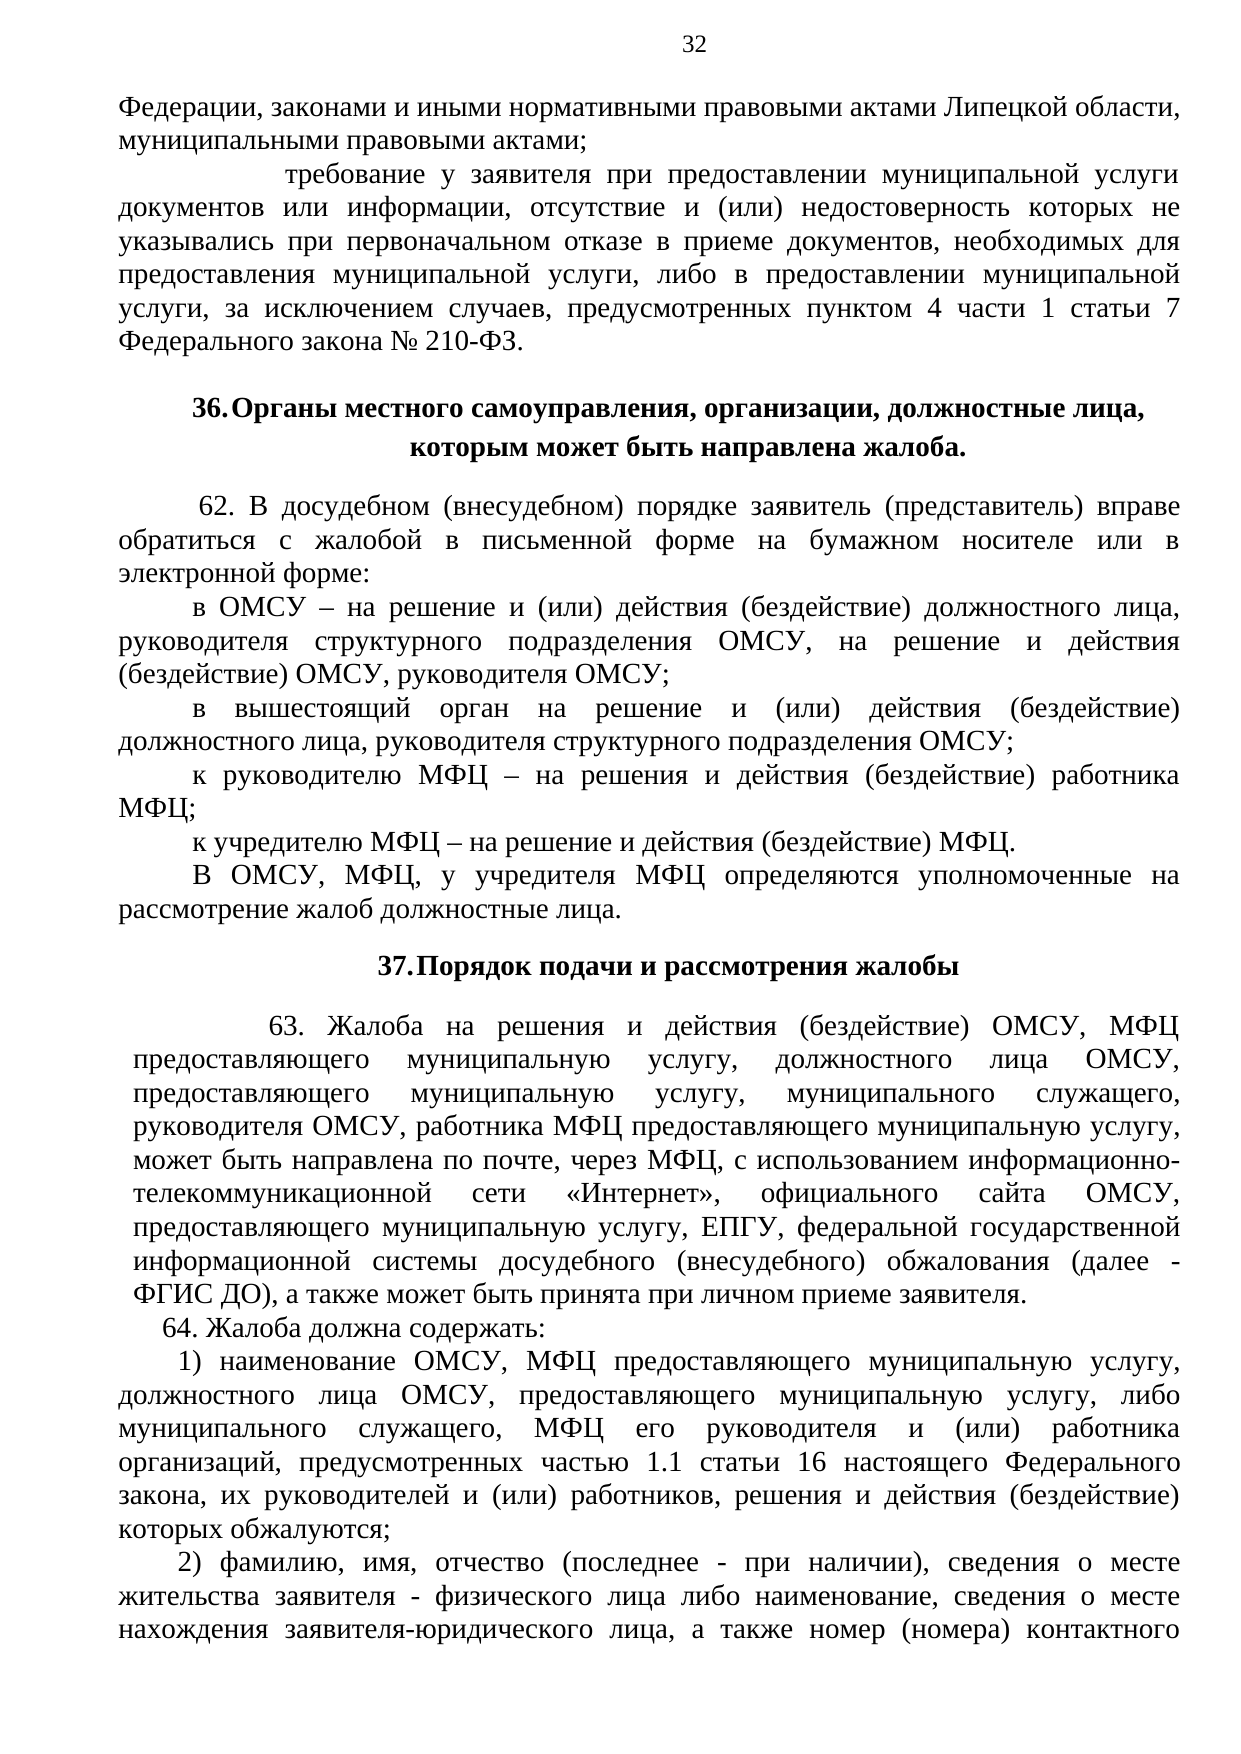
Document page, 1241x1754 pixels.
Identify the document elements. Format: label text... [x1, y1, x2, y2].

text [118, 89, 1181, 156]
text в ОМСУ – на решение и (или) действия (бездействие) должностного лица, руководителя структурного подразделения ОМСУ, на решение и действия (бездействие) ОМСУ, руководителя ОМСУ; [118, 589, 1181, 690]
text к учредителю МФЦ – на решение и действия (бездействие) МФЦ. [118, 824, 1181, 857]
list Порядок подачи и рассмотрения жалобы [156, 948, 1181, 982]
text 62. В досудебном (внесудебном) порядке заявитель (представитель) вправе обратиться с жалобой в письменной форме на бумажном носителе или в электронной форме: [118, 488, 1181, 589]
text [118, 1544, 1181, 1645]
list Органы местного самоуправления, организации, должностные лица, которым может быть направлена жалоба. [156, 391, 1181, 463]
text требование у заявителя при предоставлении муниципальной услуги документов или информации, отсутствие и (или) недостоверность которых не указывались при первоначальном отказе в приеме документов, необходимых для предоставления муниципальной услуги, либо в предоставлении муниципальной услуги, за исключением случаев, предусмотренных пунктом 4 части 1 статьи 7 Федерального закона № 210-ФЗ. [118, 156, 1181, 357]
text к руководителю МФЦ – на решения и действия (бездействие) работника МФЦ; [118, 757, 1181, 824]
text 1) наименование ОМСУ, МФЦ предоставляющего муниципальную услугу, должностного лица ОМСУ, предоставляющего муниципальную услугу, либо муниципального служащего, МФЦ его руководителя и (или) работника организаций, предусмотренных частью 1.1 статьи 16 настоящего Федерального закона, их руководителей и (или) работников, решения и действия (бездействие) которых обжалуются; [118, 1343, 1181, 1544]
text В ОМСУ, МФЦ, у учредителя МФЦ определяются уполномоченные на рассмотрение жалоб должностные лица. [118, 857, 1181, 924]
text 64. Жалоба должна содержать: [118, 1310, 1181, 1343]
text 63. Жалоба на решения и действия (бездействие) ОМСУ, МФЦ предоставляющего муниципальную услугу, должностного лица ОМСУ, предоставляющего муниципальную услугу, муниципального служащего, руководителя ОМСУ, работника МФЦ предоставляющего муниципальную услугу, может быть направлена по почте, через МФЦ, с использованием информационно-телекоммуникационной сети «Интернет», официального сайта ОМСУ, предоставляющего муниципальную услугу, ЕПГУ, федеральной государственной информационной системы досудебного (внесудебного) обжалования (далее - ФГИС ДО), а также может быть принята при личном приеме заявителя. [133, 1008, 1181, 1310]
text в вышестоящий орган на решение и (или) действия (бездействие) должностного лица, руководителя структурного подразделения ОМСУ; [118, 690, 1181, 757]
